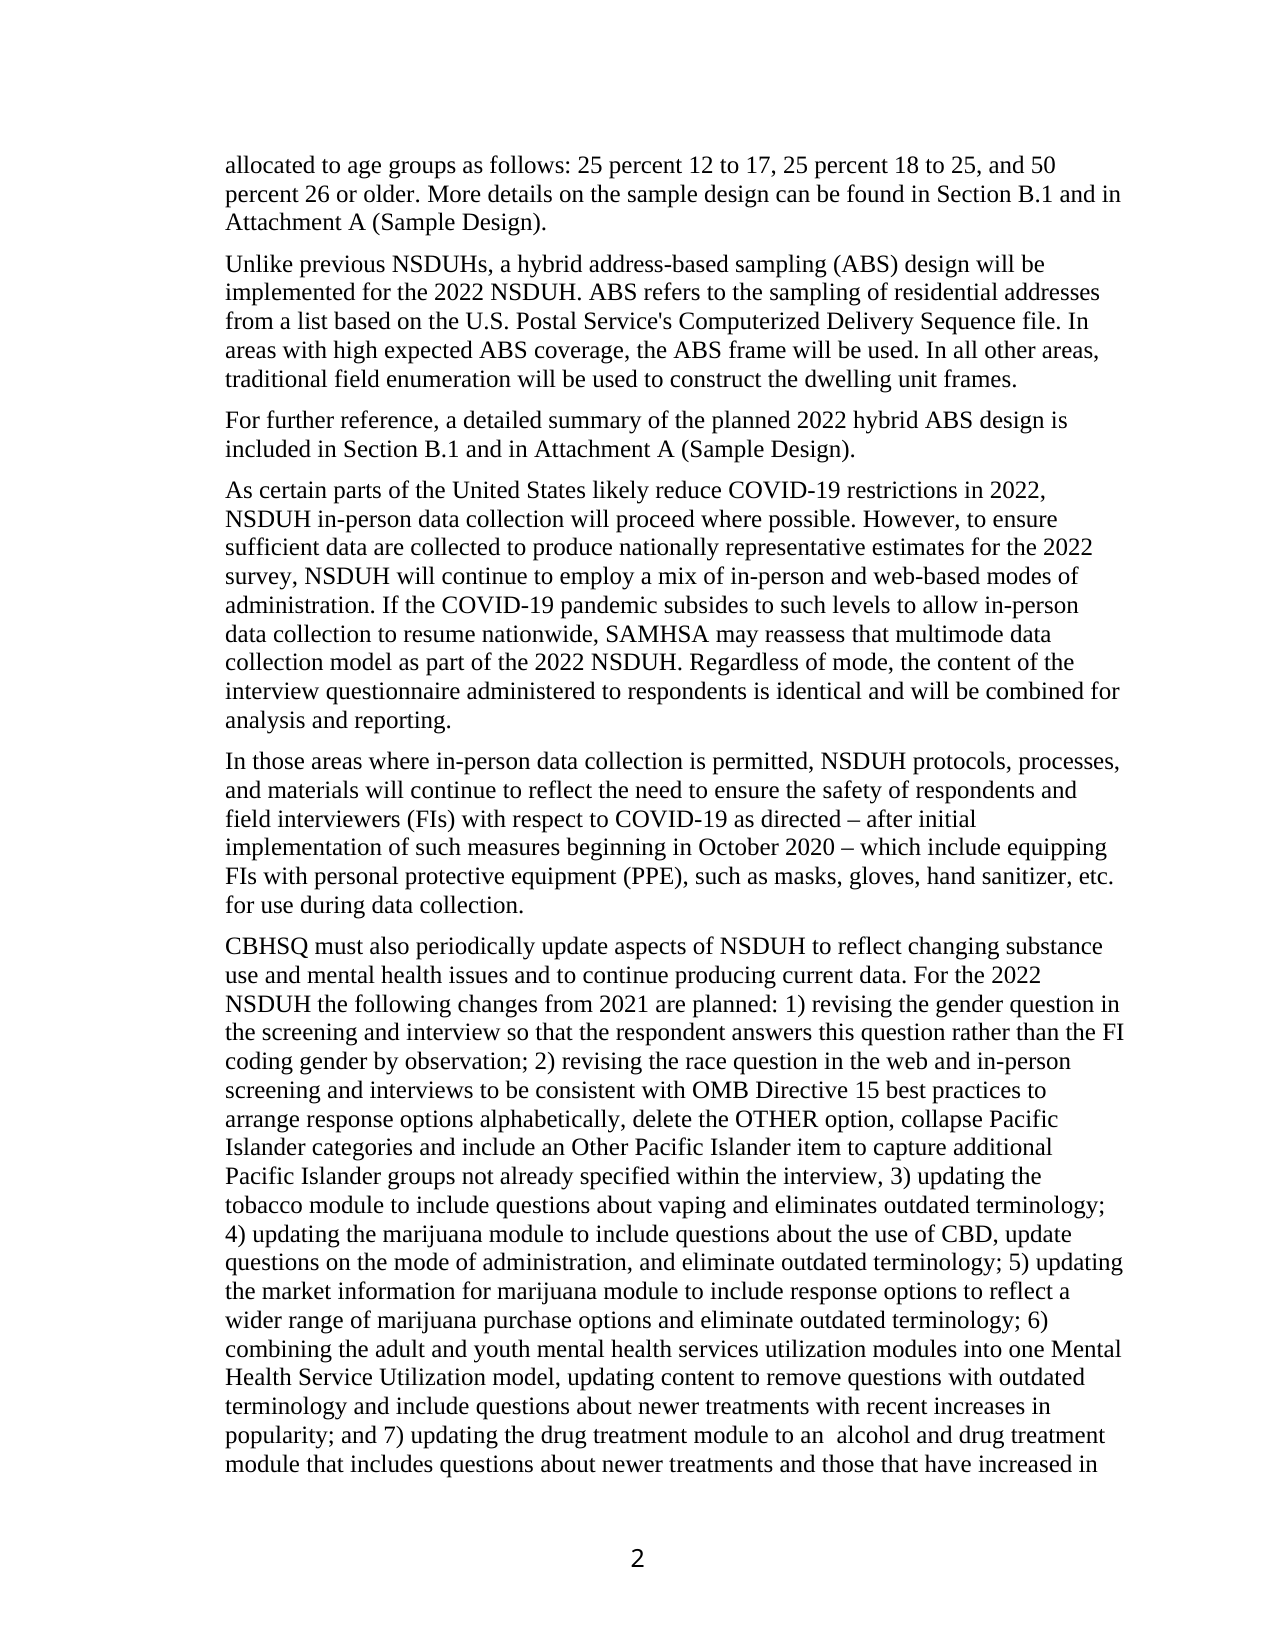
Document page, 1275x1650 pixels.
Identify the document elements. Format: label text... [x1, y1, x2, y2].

text For further reference, a detailed summary of the planned 2022 hybrid ABS design is included in Section B.1 and in Attachment A (Sample Design). [225, 405, 1125, 462]
text As certain parts of the United States likely reduce COVID-19 restrictions in 2022, NSDUH in-person data collection will proceed where possible. However, to ensure sufficient data are collected to produce nationally representative estimates for the 2022 survey, NSDUH will continue to employ a mix of in-person and web-based modes of administration. If the COVID-19 pandemic subsides to such levels to allow in-person data collection to resume nationwide, SAMHSA may reassess that multimode data collection model as part of the 2022 NSDUH. Regardless of mode, the content of the interview questionnaire administered to respondents is identical and will be combined for analysis and reporting. [225, 475, 1125, 734]
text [225, 150, 1125, 236]
text In those areas where in-person data collection is permitted, NSDUH protocols, processes, and materials will continue to reflect the need to ensure the safety of respondents and field interviewers (FIs) with respect to COVID-19 as directed – after initial implementation of such measures beginning in October 2020 – which include equipping FIs with personal protective equipment (PPE), such as masks, gloves, hand sanitizer, etc. for use during data collection. [225, 746, 1125, 919]
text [225, 931, 1125, 1477]
text Unlike previous NSDUHs, a hybrid address-based sampling (ABS) design will be implemented for the 2022 NSDUH. ABS refers to the sampling of residential addresses from a list based on the U.S. Postal Service's Computerized Delivery Sequence file. In areas with high expected ABS coverage, the ABS frame will be used. In all other areas, traditional field enumeration will be used to construct the dwelling unit frames. [225, 249, 1125, 392]
